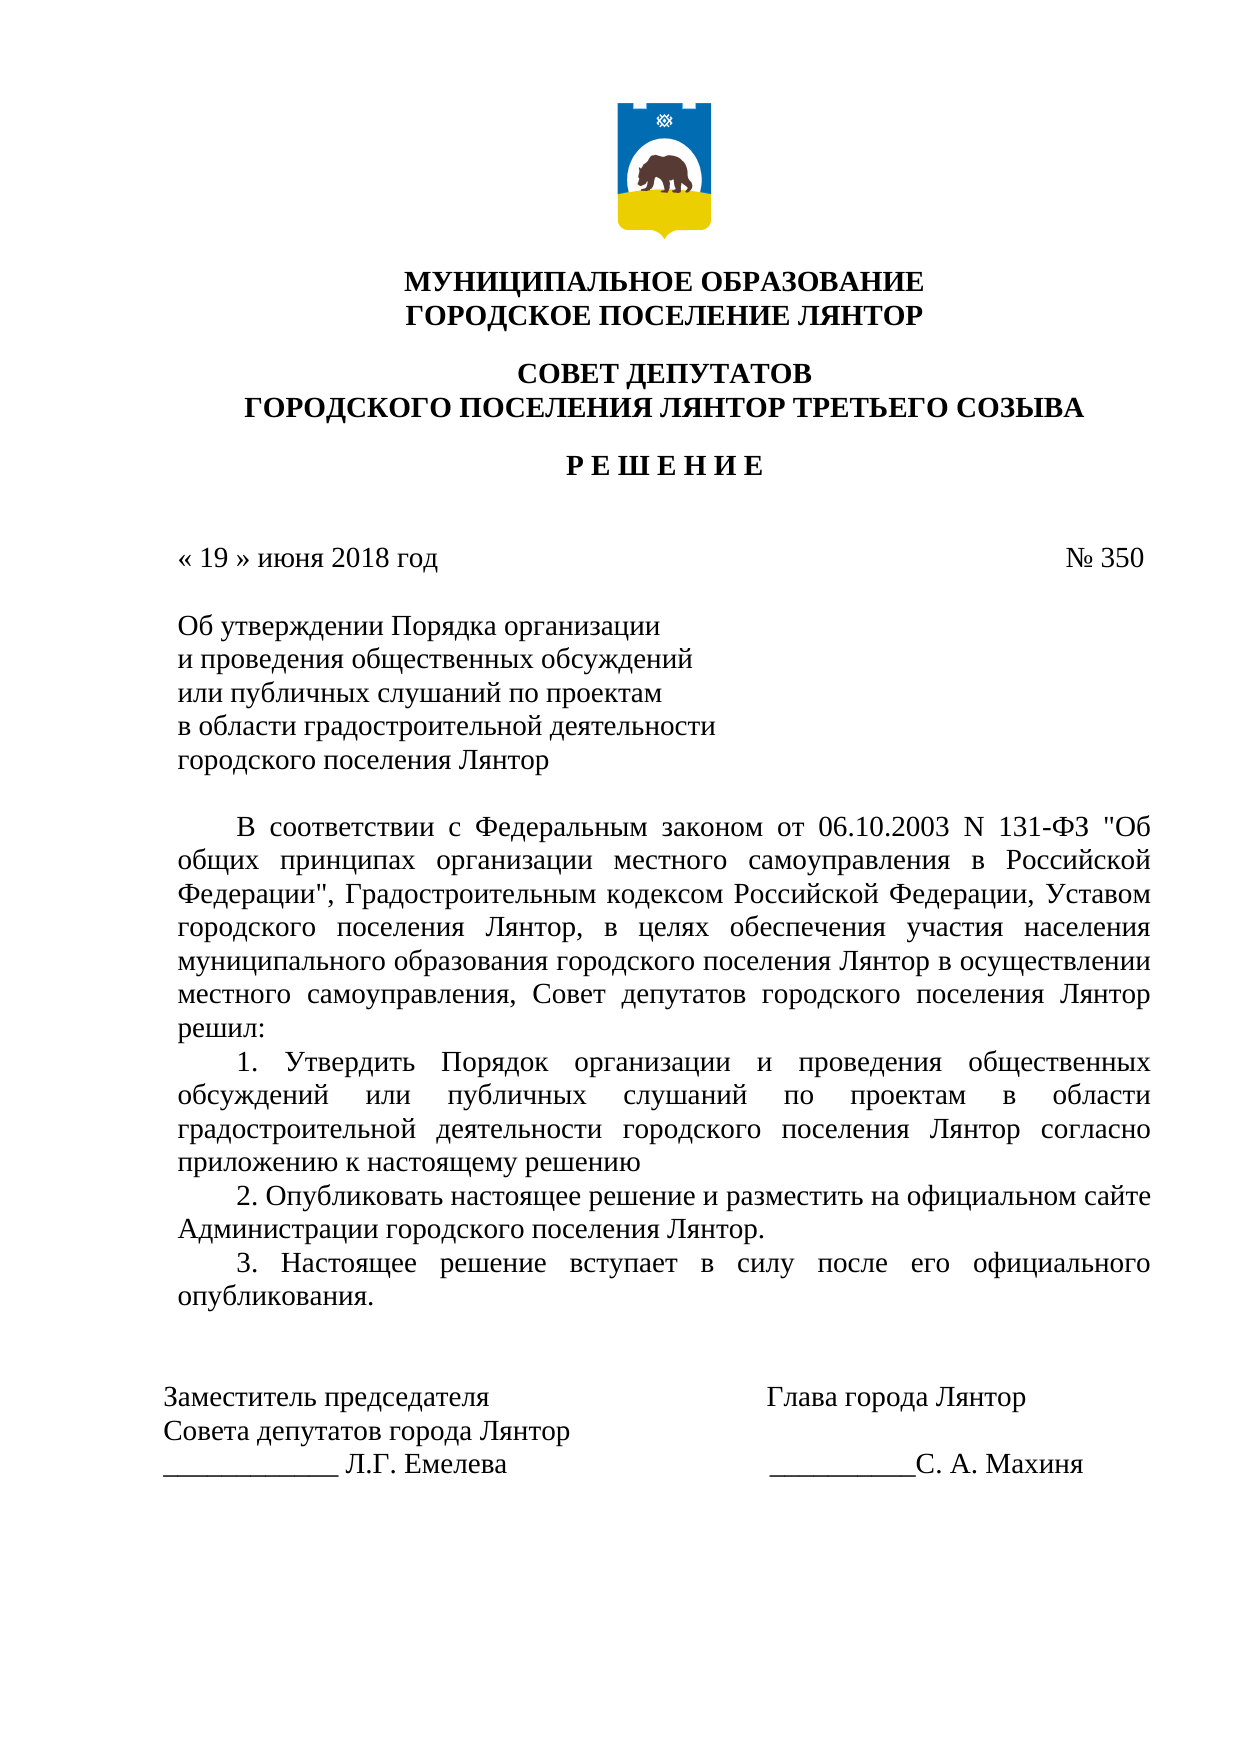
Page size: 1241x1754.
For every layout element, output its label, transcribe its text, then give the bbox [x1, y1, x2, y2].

text Совета депутатов города Лянтор [163, 1413, 1152, 1446]
text 1. Утвердить Порядок организации и проведения общественных обсуждений или публичных слушаний по проектам в области градостроительной деятельности городского поселения Лянтор согласно приложению к настоящему решению [177, 1044, 1152, 1178]
text и проведения общественных обсуждений [177, 641, 1152, 675]
text ГОРОДСКОЕ ПОСЕЛЕНИЕ ЛЯНТОР [177, 298, 1152, 331]
text ____________ Л.Г. Емелева __________С. А. Махиня [163, 1446, 1152, 1480]
text СОВЕТ ДЕПУТАТОВ [177, 356, 1152, 390]
text 2. Опубликовать настоящее решение и разместить на официальном сайте Администрации городского поселения Лянтор. [177, 1178, 1152, 1245]
text Заместитель председателя Глава города Лянтор [163, 1379, 1152, 1413]
text МУНИЦИПАЛЬНОЕ ОБРАЗОВАНИЕ [177, 264, 1152, 298]
text « 19 » июня 2018 год № 350 [177, 541, 1152, 574]
text ГОРОДСКОГО ПОСЕЛЕНИЯ ЛЯНТОР ТРЕТЬЕГО СОЗЫВА [177, 390, 1152, 423]
text Р Е Ш Е Н И Е [177, 448, 1152, 482]
text городского поселения Лянтор [177, 742, 1152, 775]
text 3. Настоящее решение вступает в силу после его официального опубликования. [177, 1245, 1152, 1312]
text Об утверждении Порядка организации [177, 608, 1152, 641]
text В соответствии с Федеральным законом от 06.10.2003 N 131-ФЗ "Об общих принципах организации местного самоуправления в Российской Федерации", Градостроительным кодексом Российской Федерации, Уставом городского поселения Лянтор, в целях обеспечения участия населения муниципального образования городского поселения Лянтор в осуществлении местного самоуправления, Совет депутатов городского поселения Лянтор решил: [177, 809, 1152, 1044]
text или публичных слушаний по проектам [177, 675, 1152, 708]
text в области градостроительной деятельности [177, 708, 1152, 742]
